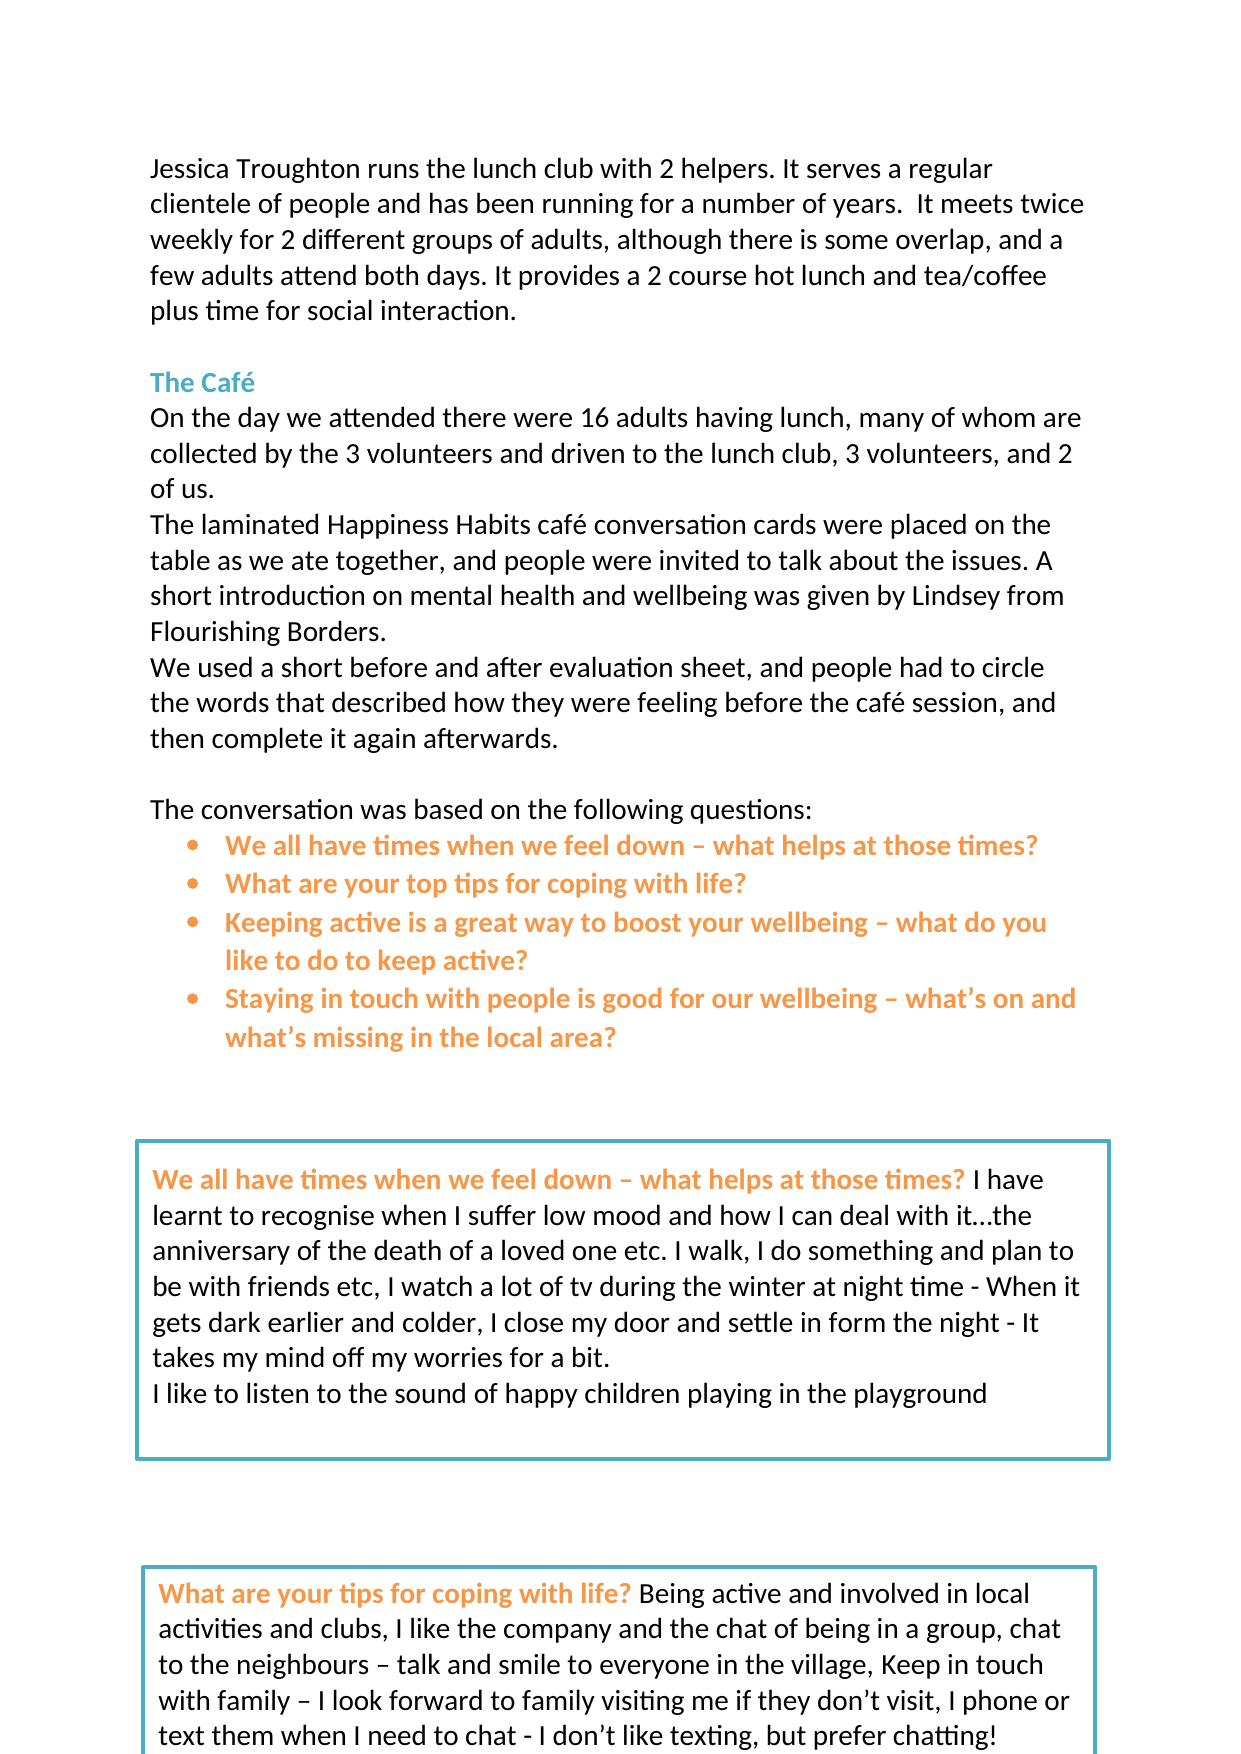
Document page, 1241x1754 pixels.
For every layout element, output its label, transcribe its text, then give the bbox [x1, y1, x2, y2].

text We used a short before and after evaluation sheet, and people had to circle the words that described how they were feeling before the café session, and then complete it again afterwards. [150, 649, 1090, 756]
text On the day we attended there were 16 adults having lunch, many of whom are collected by the 3 volunteers and driven to the lunch club, 3 volunteers, and 2 of us. [150, 399, 1090, 506]
text The Café [150, 364, 1090, 399]
list What are your top tips for coping with life? [187, 865, 1090, 901]
text Jessica Troughton runs the lunch club with 2 helpers. It serves a regular clientele of people and has been running for a number of years. It meets twice weekly for 2 different groups of adults, although there is some overlap, and a few adults attend both days. It provides a 2 course hot lunch and tea/coffee plus time for social interaction. [150, 150, 1090, 328]
text The laminated Happiness Habits café conversation cards were placed on the table as we ate together, and people were invited to talk about the issues. A short introduction on mental health and wellbeing was given by Lindsey from Flourishing Borders. [150, 506, 1090, 649]
list Staying in touch with people is good for our wellbeing – what’s on and what’s missing in the local area? [187, 981, 1090, 1055]
text The conversation was based on the following questions: [150, 791, 1090, 827]
list We all have times when we feel down – what helps at those times? [187, 827, 1090, 862]
list Keeping active is a great way to boost your wellbeing – what do you like to do to keep active? [187, 904, 1090, 978]
